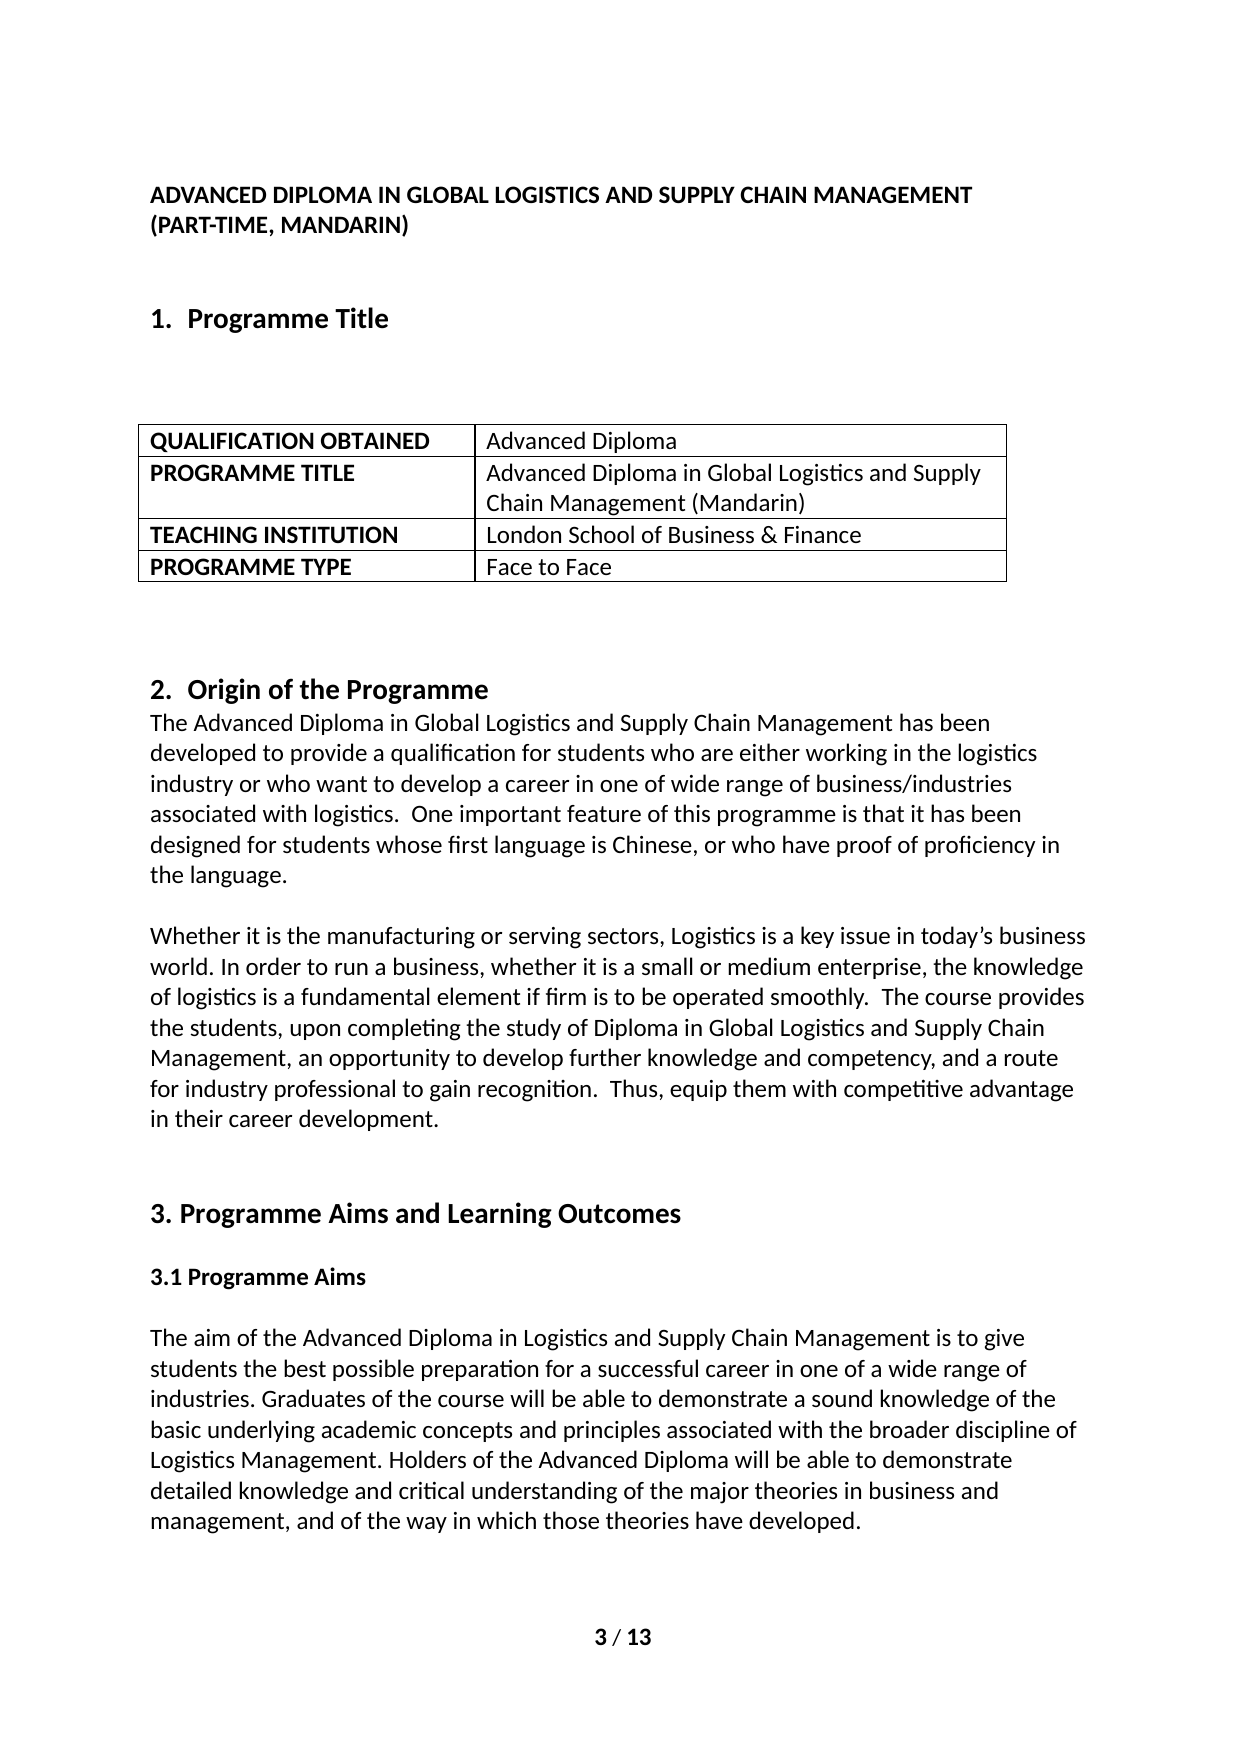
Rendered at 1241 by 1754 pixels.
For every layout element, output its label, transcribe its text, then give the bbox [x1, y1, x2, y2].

text The aim of the Advanced Diploma in Logistics and Supply Chain Management is to give students the best possible preparation for a successful career in one of a wide range of industries. Graduates of the course will be able to demonstrate a sound knowledge of the basic underlying academic concepts and principles associated with the broader discipline of Logistics Management. Holders of the Advanced Diploma will be able to demonstrate detailed knowledge and critical understanding of the major theories in business and management, and of the way in which those theories have developed. [150, 1322, 1090, 1536]
table_cell TEACHING INSTITUTION [139, 519, 474, 549]
table_header QUALIFICATION OBTAINED [139, 425, 474, 456]
table_cell London School of Business & Finance [476, 519, 1006, 549]
table_cell Advanced Diploma in Global Logistics and Supply Chain Management (Mandarin) [476, 457, 1006, 518]
list Programme Title [150, 300, 1090, 336]
table_cell Face to Face [476, 551, 1006, 581]
table_header Advanced Diploma [476, 425, 1006, 456]
text Whether it is the manufacturing or serving sectors, Logistics is a key issue in today’s business world. In order to run a business, whether it is a small or medium enterprise, the knowledge of logistics is a fundamental element if firm is to be operated smoothly. The course provides the students, upon completing the study of Diploma in Global Logistics and Supply Chain Management, an opportunity to develop further knowledge and competency, and a route for industry professional to gain recognition. Thus, equip them with competitive advantage in their career development. [150, 920, 1090, 1134]
text (Part-time, MANDARIN) [150, 210, 1090, 240]
list Origin of the Programme [150, 671, 1090, 707]
table_cell PROGRAMME TITLE [139, 457, 474, 518]
text The Advanced Diploma in Global Logistics and Supply Chain Management has been developed to provide a qualification for students who are either working in the logistics industry or who want to develop a career in one of wide range of business/industries associated with logistics. One important feature of this programme is that it has been designed for students whose first language is Chinese, or who have proof of proficiency in the language. [150, 707, 1090, 890]
text ADVANCED Diploma in GLOBAL LOGISTICS and SUPPLY CHAIN MANAGEMENT [150, 179, 1090, 210]
table_cell PROGRAMME TYPE [139, 551, 474, 581]
text 3.1 Programme Aims [150, 1261, 1090, 1292]
list Programme Aims and Learning Outcomes [150, 1195, 1090, 1231]
